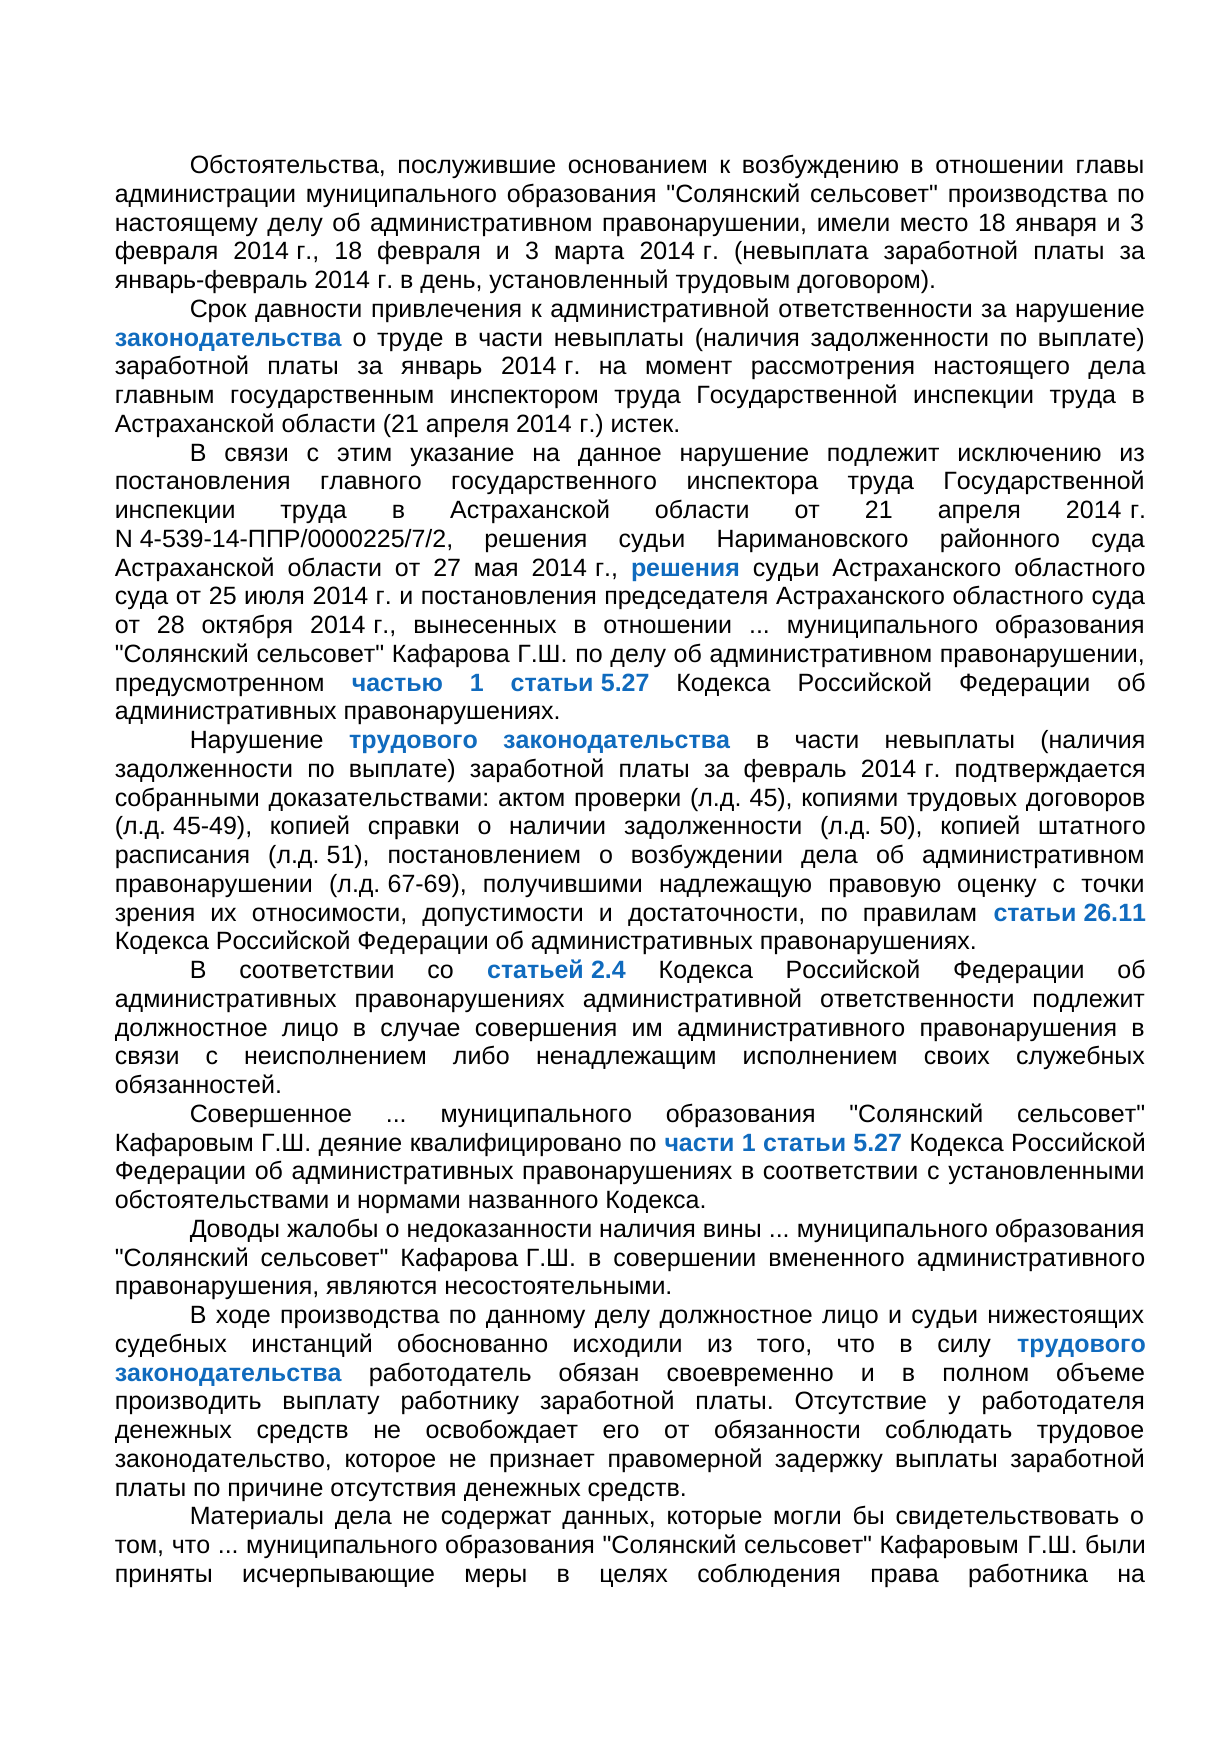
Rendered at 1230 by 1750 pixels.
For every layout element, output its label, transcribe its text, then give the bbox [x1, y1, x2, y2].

text Нарушение трудового законодательства в части невыплаты (наличия задолженности по выплате) заработной платы за февраль 2014 г. подтверждается собранными доказательствами: актом проверки (л.д. 45), копиями трудовых договоров (л.д. 45-49), копией справки о наличии задолженности (л.д. 50), копией штатного расписания (л.д. 51), постановлением о возбуждении дела об административном правонарушении (л.д. 67-69), получившими надлежащую правовую оценку с точки зрения их относимости, допустимости и достаточности, по правилам статьи 26.11 Кодекса Российской Федерации об административных правонарушениях. [114, 725, 1146, 955]
text Совершенное ... муниципального образования "Солянский сельсовет" Кафаровым Г.Ш. деяние квалифицировано по части 1 статьи 5.27 Кодекса Российской Федерации об административных правонарушениях в соответствии с установленными обстоятельствами и нормами названного Кодекса. [114, 1099, 1146, 1214]
text Доводы жалобы о недоказанности наличия вины ... муниципального образования "Солянский сельсовет" Кафарова Г.Ш. в совершении вмененного административного правонарушения, являются несостоятельными. [114, 1214, 1146, 1300]
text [114, 1501, 1146, 1587]
text В ходе производства по данному делу должностное лицо и судьи нижестоящих судебных инстанций обоснованно исходили из того, что в силу трудового законодательства работодатель обязан своевременно и в полном объеме производить выплату работнику заработной платы. Отсутствие у работодателя денежных средств не освобождает его от обязанности соблюдать трудовое законодательство, которое не признает правомерной задержку выплаты заработной платы по причине отсутствия денежных средств. [114, 1300, 1146, 1501]
text В соответствии со статьей 2.4 Кодекса Российской Федерации об административных правонарушениях административной ответственности подлежит должностное лицо в случае совершения им административного правонарушения в связи с неисполнением либо ненадлежащим исполнением своих служебных обязанностей. [114, 955, 1146, 1099]
text Срок давности привлечения к административной ответственности за нарушение законодательства о труде в части невыплаты (наличия задолженности по выплате) заработной платы за январь 2014 г. на момент рассмотрения настоящего дела главным государственным инспектором труда Государственной инспекции труда в Астраханской области (21 апреля 2014 г.) истек. [114, 294, 1146, 437]
text В связи с этим указание на данное нарушение подлежит исключению из постановления главного государственного инспектора труда Государственной инспекции труда в Астраханской области от 21 апреля 2014 г. N 4-539-14-ППР/0000225/7/2, решения судьи Наримановского районного суда Астраханской области от 27 мая 2014 г., решения судьи Астраханского областного суда от 25 июля 2014 г. и постановления председателя Астраханского областного суда от 28 октября 2014 г., вынесенных в отношении ... муниципального образования "Солянский сельсовет" Кафарова Г.Ш. по делу об административном правонарушении, предусмотренном частью 1 статьи 5.27 Кодекса Российской Федерации об административных правонарушениях. [114, 437, 1146, 725]
text Обстоятельства, послужившие основанием к возбуждению в отношении главы администрации муниципального образования "Солянский сельсовет" производства по настоящему делу об административном правонарушении, имели место 18 января и 3 февраля 2014 г., 18 февраля и 3 марта 2014 г. (невыплата заработной платы за январь-февраль 2014 г. в день, установленный трудовым договором). [114, 150, 1146, 294]
